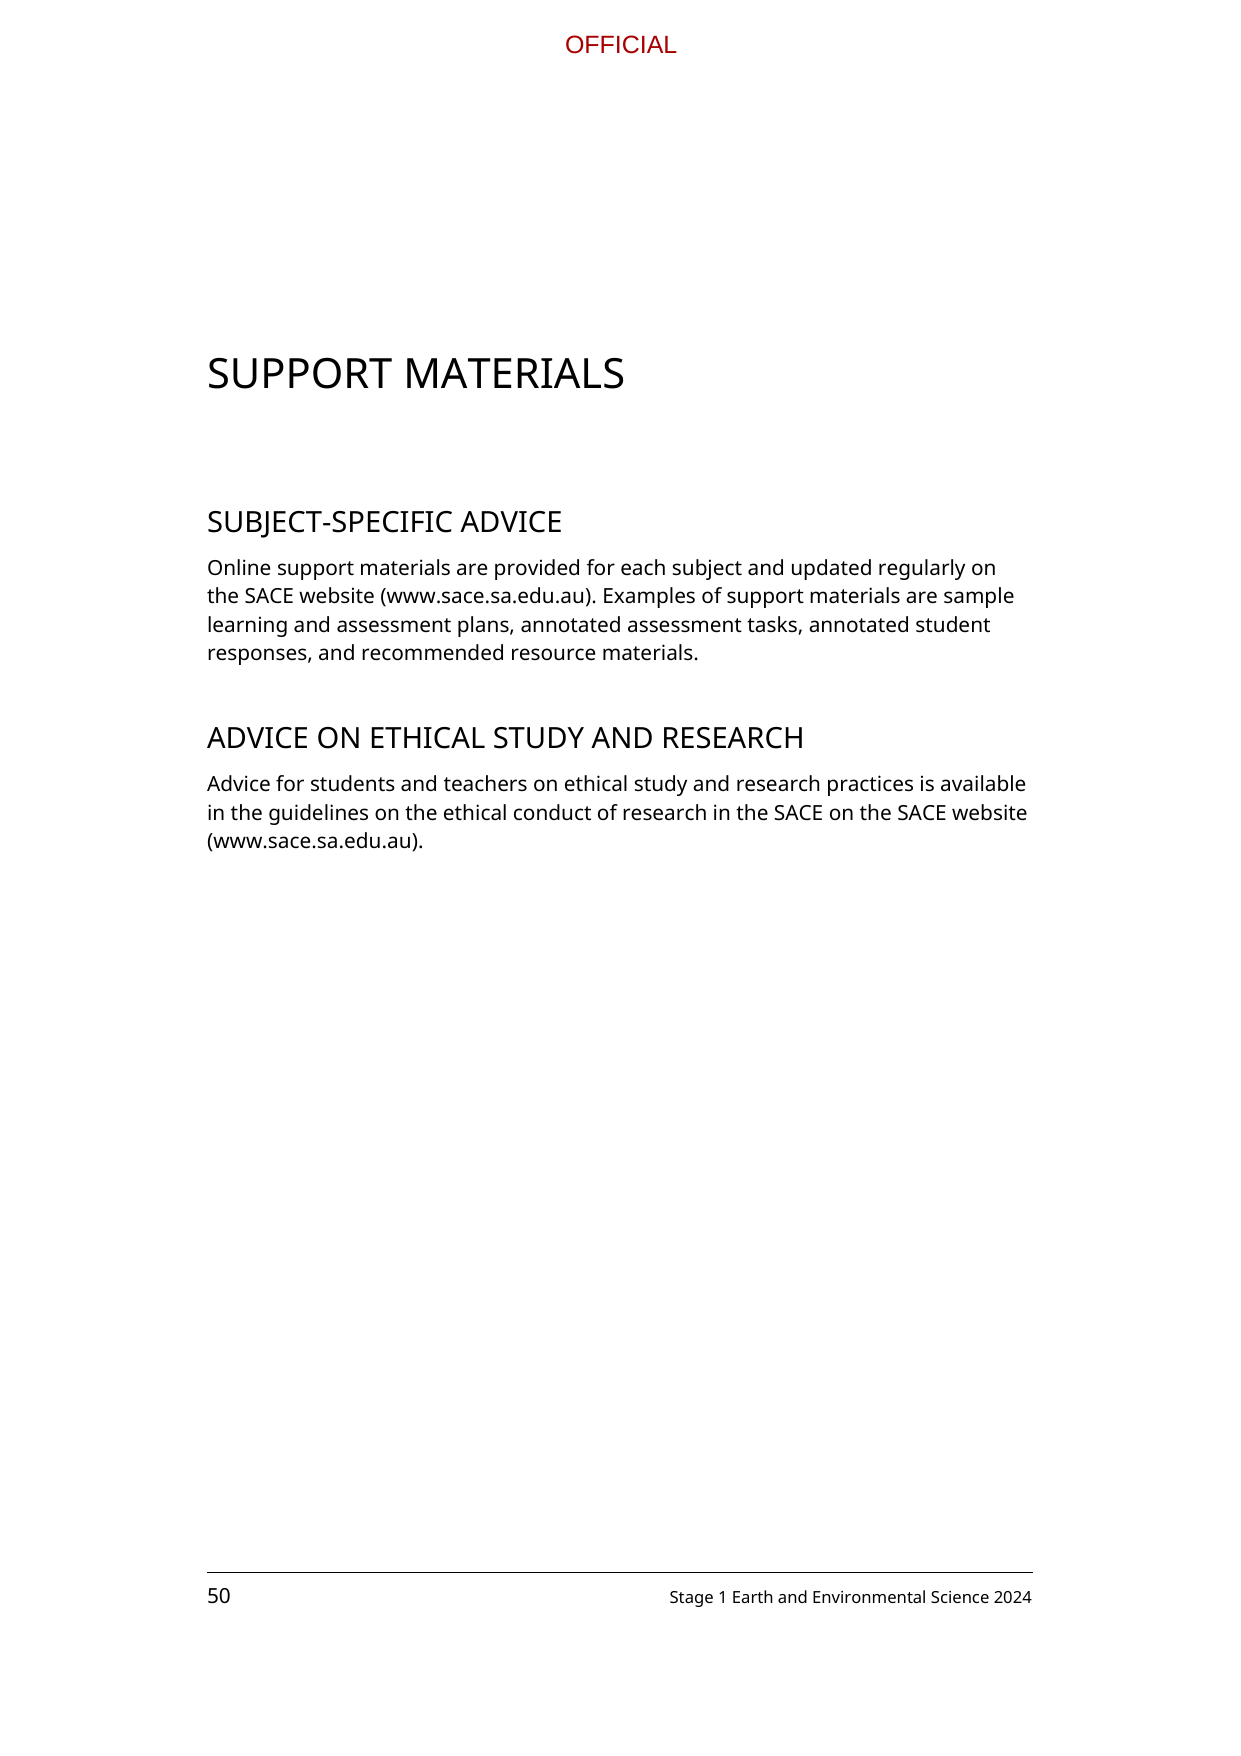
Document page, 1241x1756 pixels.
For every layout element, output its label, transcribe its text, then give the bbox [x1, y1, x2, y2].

text Advice on ethical study and research [207, 717, 1033, 757]
text Online support materials are provided for each subject and updated regularly on the SACE website (www.sace.sa.edu.au). Examples of support materials are sample learning and assessment plans, annotated assessment tasks, annotated student responses, and recommended resource materials. [207, 553, 1033, 667]
text Advice for students and teachers on ethical study and research practices is available in the guidelines on the ethical conduct of research in the SACE on the SACE website (www.sace.sa.edu.au). [207, 769, 1033, 854]
text Support materials [207, 344, 1033, 401]
text Subject-specific advice [207, 501, 1033, 541]
